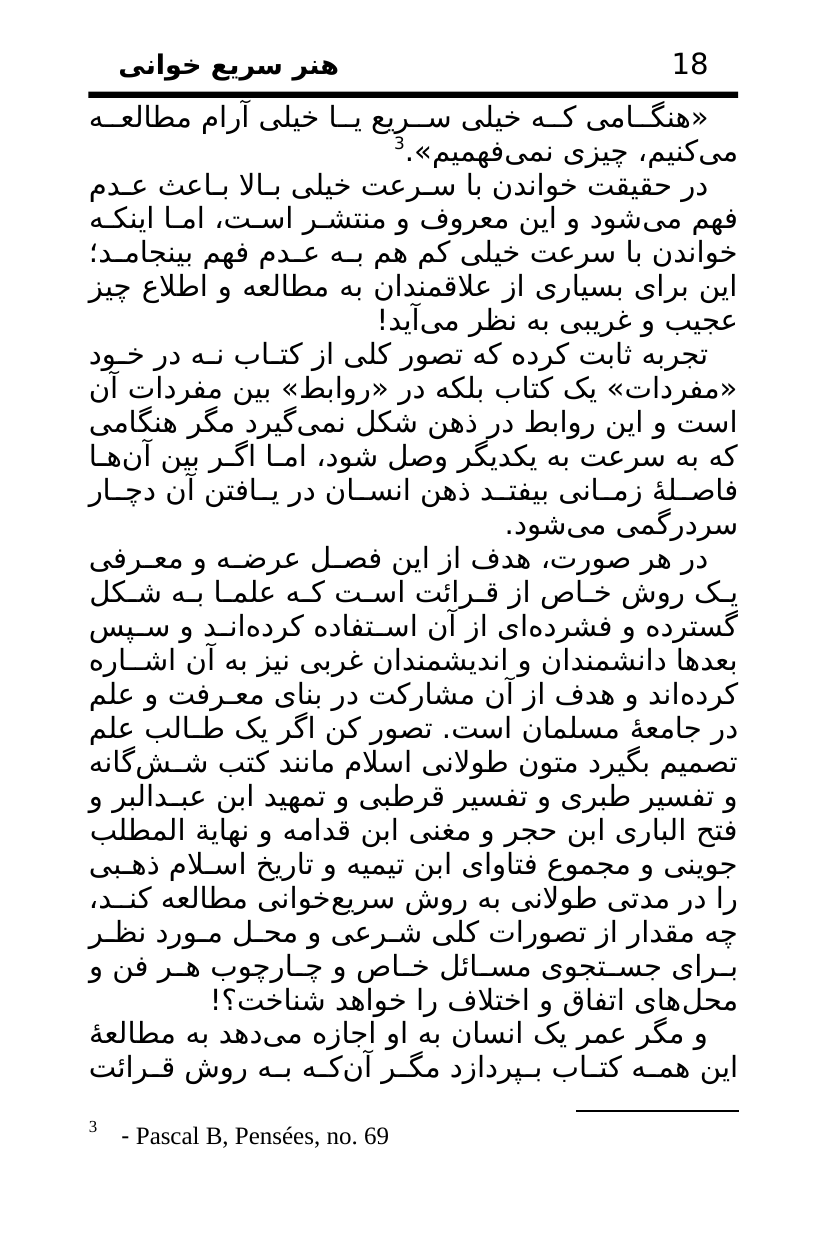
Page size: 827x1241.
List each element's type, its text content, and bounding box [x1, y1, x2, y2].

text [89, 1017, 738, 1085]
text در حقیقت خواندن با سرعت خیلی بالا باعث عدم فهم می‌شود و این معروف و منتشر است، اما اینکه خواندن با سرعت خیلی کم هم به عدم فهم بینجامد؛ این برای بسیاری از علاقمندان به مطالعه و اطلاع چیز عجیب و غریبی به نظر می‌آید! [89, 168, 738, 338]
text تجربه ثابت کرده که تصور کلی از کتاب نه در خود «مفردات» یک کتاب بلکه در «روابط» بین مفردات آن است و این روابط در ذهن شکل نمی‌گیرد مگر هنگامی که به سرعت به یکدیگر وصل شود، اما اگر بین آن‌ها فاصلۀ زمانی بیفتد ذهن انسان در یافتن آن دچار سردرگمی می‌شود. [89, 338, 738, 541]
text در هر صورت، هدف از این فصل عرضه و معرفی یک روش خاص از قرائت است که علما به شکل گسترده و فشرده‌ای از آن استفاده کرده‌اند و سپس بعدها دانشمندان و اندیشمندان غربی نیز به آن اشاره کرده‌اند و هدف از آن مشارکت در بنای معرفت و علم در جامعۀ مسلمان است. تصور کن اگر یک طالب علم تصمیم بگیرد متون طولانی اسلام مانند کتب شش‌گانه و تفسیر طبری و تفسیر قرطبی و تمهید ابن عبدالبر و فتح الباری ابن حجر و مغنی ابن قدامه و نهایة المطلب جوینی و مجموع فتاوای ابن تیمیه و تاریخ اسلام ذهبی را در مدتی طولانی به روش سریع‌خوانی مطالعه کند، چه مقدار از تصورات کلی شرعی و محل مورد نظر برای جستجوی مسائل خاص و چارچوب هر فن و محل‌های اتفاق و اختلاف را خواهد شناخت؟! [89, 541, 738, 1017]
text «هنگامی که خیلی سریع یا خیلی آرام مطالعه می‌کنیم، چیزی نمی‌فهمیم». [89, 100, 738, 168]
